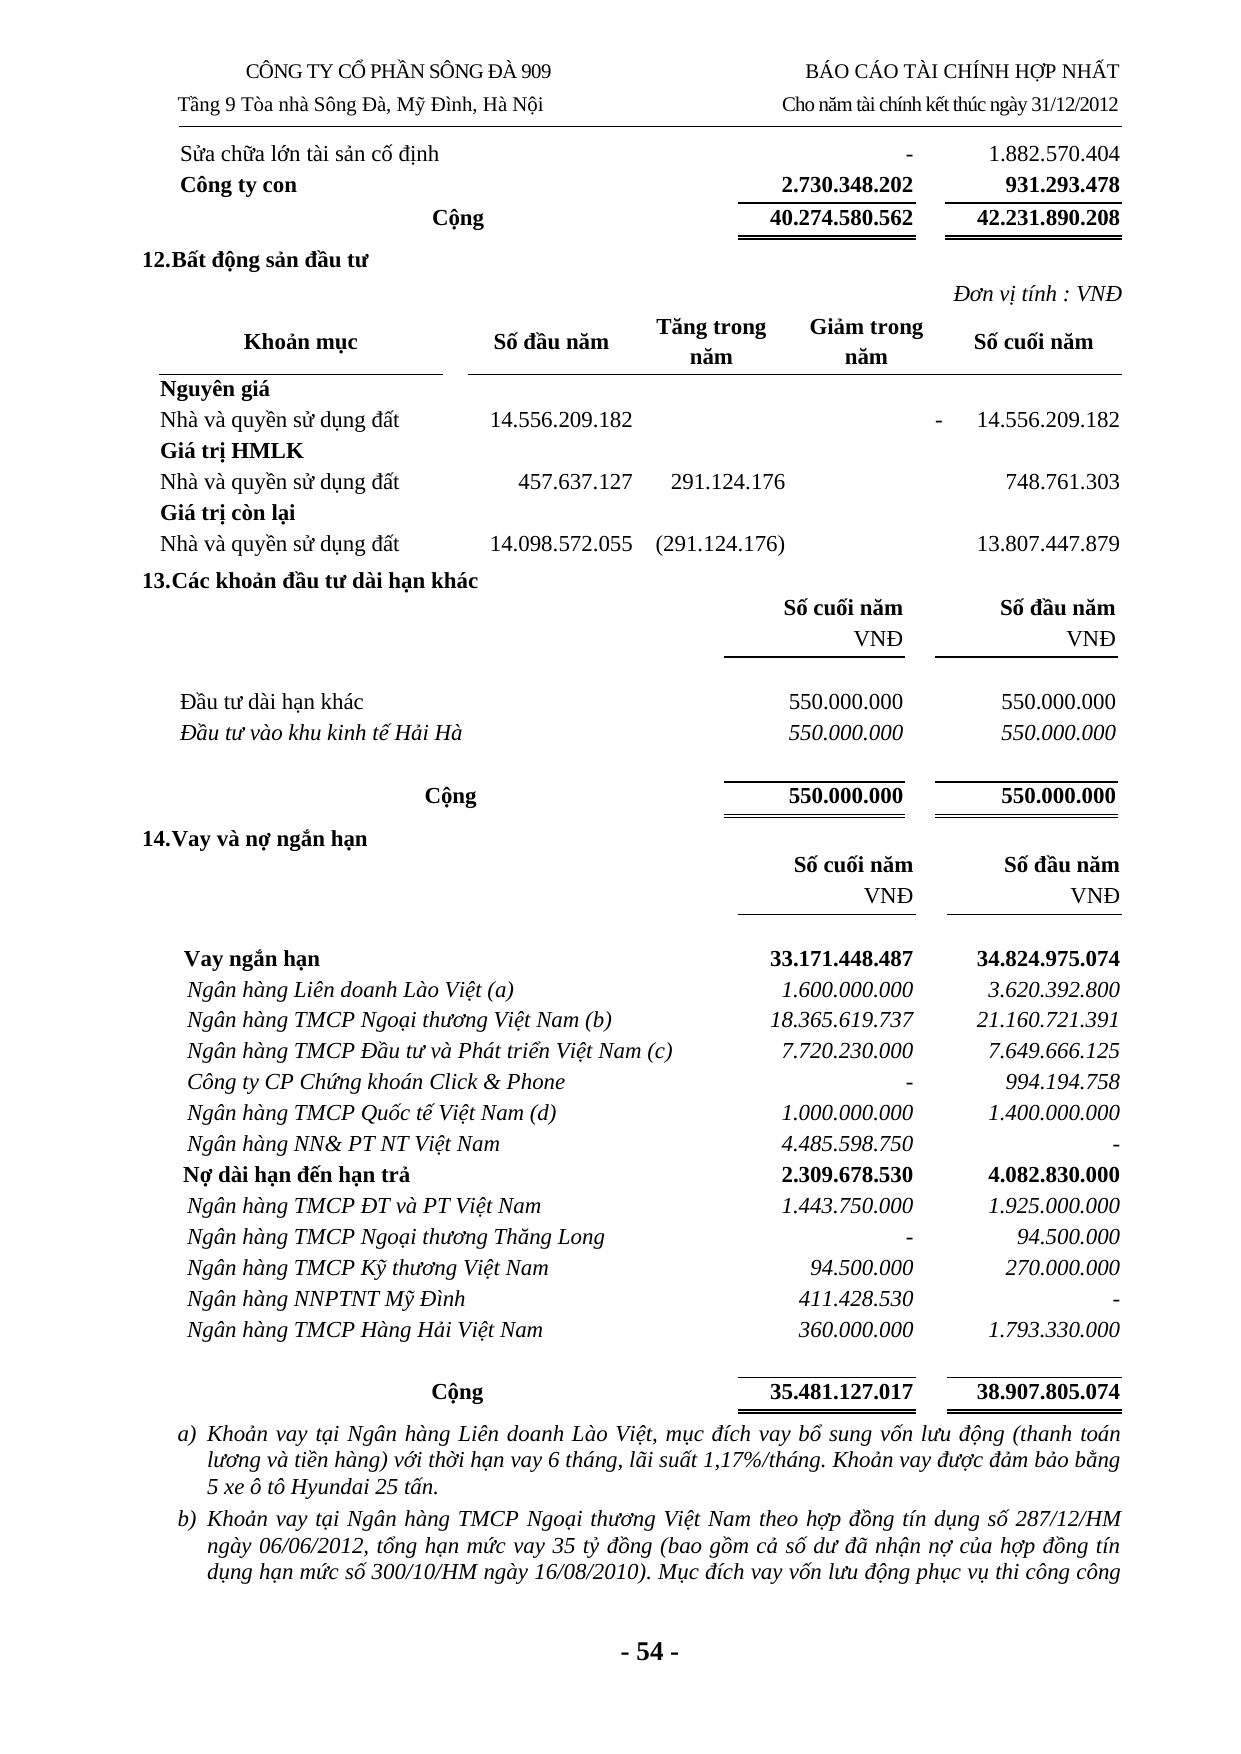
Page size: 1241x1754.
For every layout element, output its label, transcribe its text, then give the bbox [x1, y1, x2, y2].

list Khoản vay tại Ngân hàng Liên doanh Lào Việt, mục đích vay bổ sung vốn lưu động (thanh toán lương và tiền hàng) với thời hạn vay 6 tháng, lãi suất 1,17%/tháng. Khoản vay được đảm bảo bằng 5 xe ô tô Hyundai 25 tấn. [177, 1420, 1122, 1499]
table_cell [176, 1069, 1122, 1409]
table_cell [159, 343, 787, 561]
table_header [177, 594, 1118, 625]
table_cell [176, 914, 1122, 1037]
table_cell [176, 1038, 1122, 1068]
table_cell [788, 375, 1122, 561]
list Các khoản đầu tư dài hạn khác [142, 567, 1122, 594]
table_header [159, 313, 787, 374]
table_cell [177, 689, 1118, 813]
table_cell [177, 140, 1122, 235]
list Bất động sản đầu tư [142, 246, 1122, 273]
text Đơn vị tính : VNĐ [177, 279, 1122, 307]
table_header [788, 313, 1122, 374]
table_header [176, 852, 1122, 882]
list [177, 1505, 1122, 1584]
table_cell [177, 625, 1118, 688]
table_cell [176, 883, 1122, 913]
list Vay và nợ ngắn hạn [142, 824, 1122, 852]
